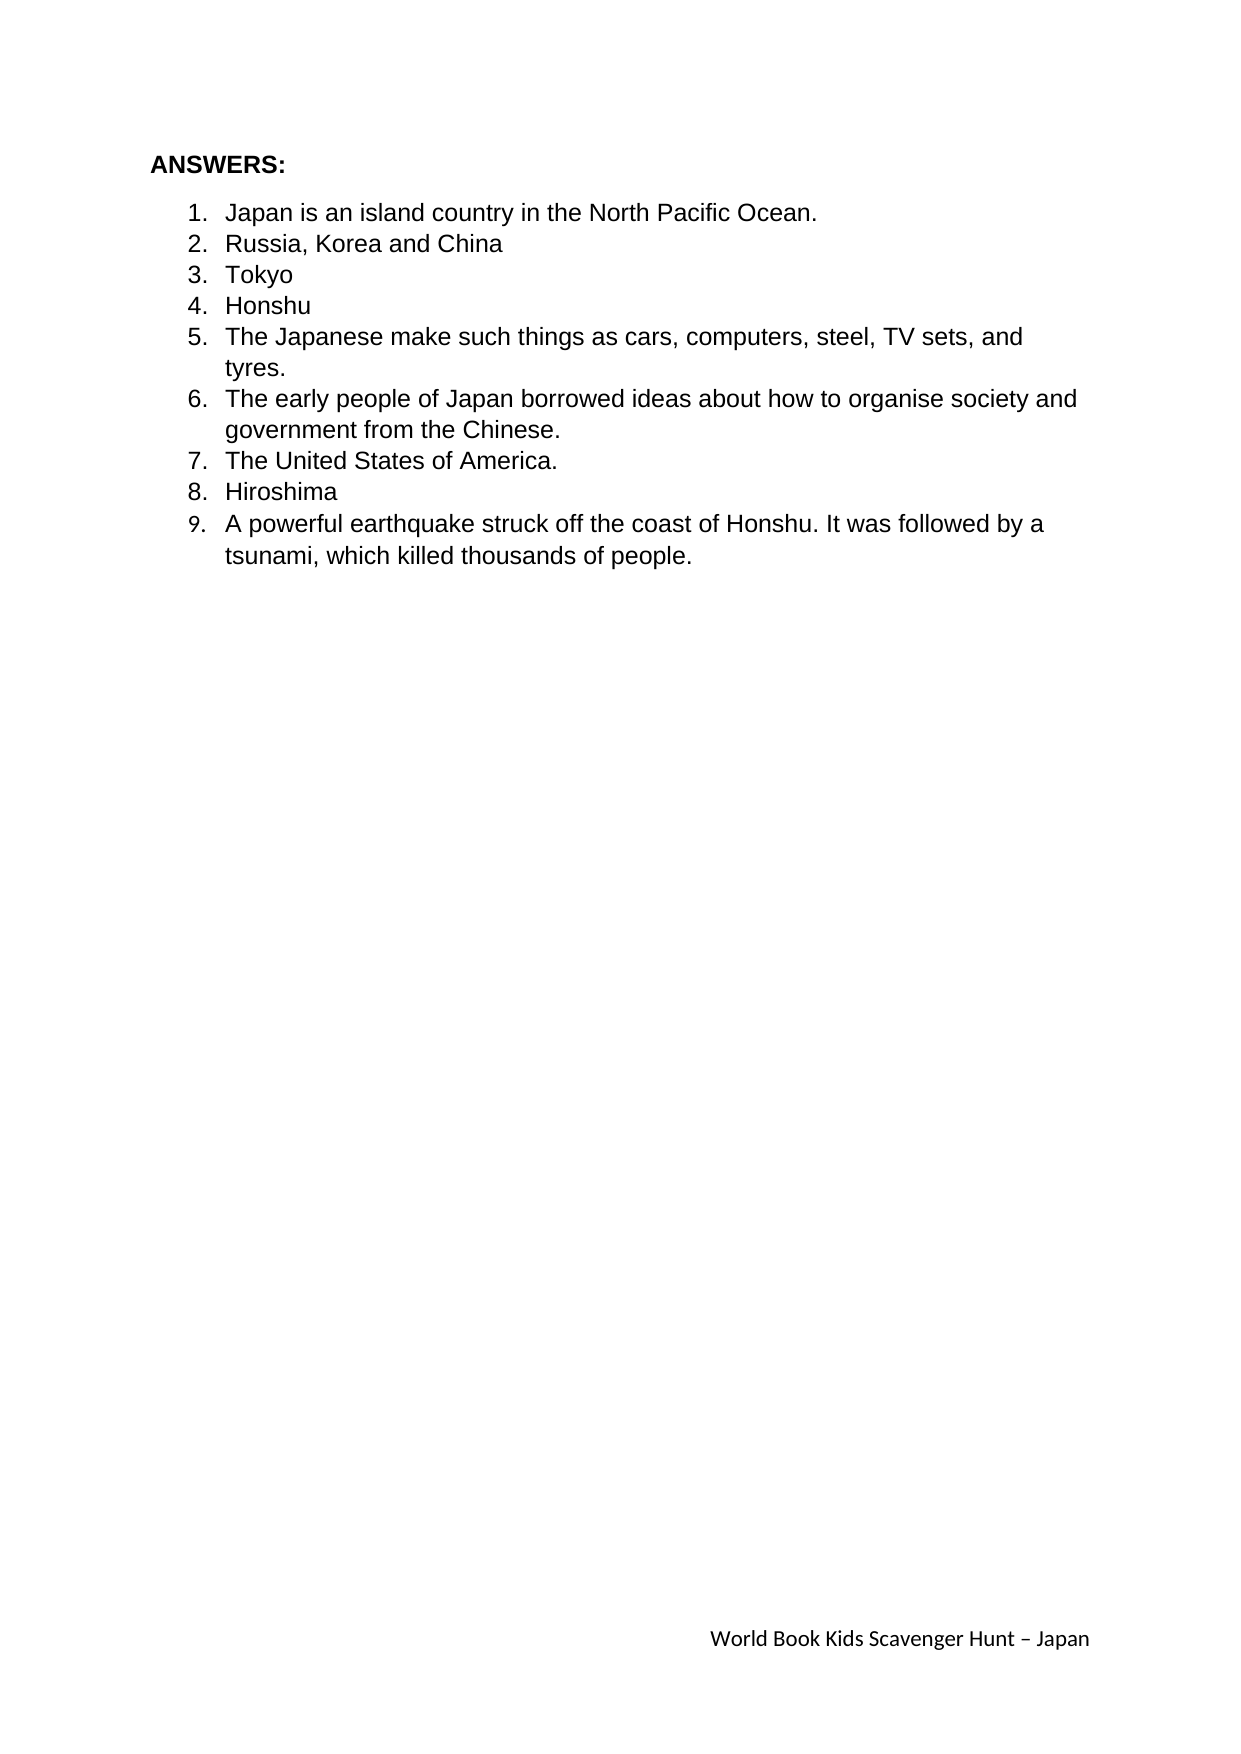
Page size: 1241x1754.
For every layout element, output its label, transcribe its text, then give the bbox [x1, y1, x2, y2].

list Honshu [187, 291, 1090, 319]
text ANSWERS: [150, 150, 1090, 179]
list The early people of Japan borrowed ideas about how to organise society and government from the Chinese. [187, 384, 1090, 444]
list Japan is an island country in the North Pacific Ocean. [187, 198, 1090, 226]
list The United States of America. [187, 446, 1090, 475]
list The Japanese make such things as cars, computers, steel, TV sets, and tyres. [187, 322, 1090, 382]
list A powerful earthquake struck off the coast of Honshu. It was followed by a tsunami, which killed thousands of people. [187, 508, 1090, 570]
list Russia, Korea and China [187, 229, 1090, 257]
list Tokyo [187, 260, 1090, 288]
list Hiroshima [187, 477, 1090, 506]
